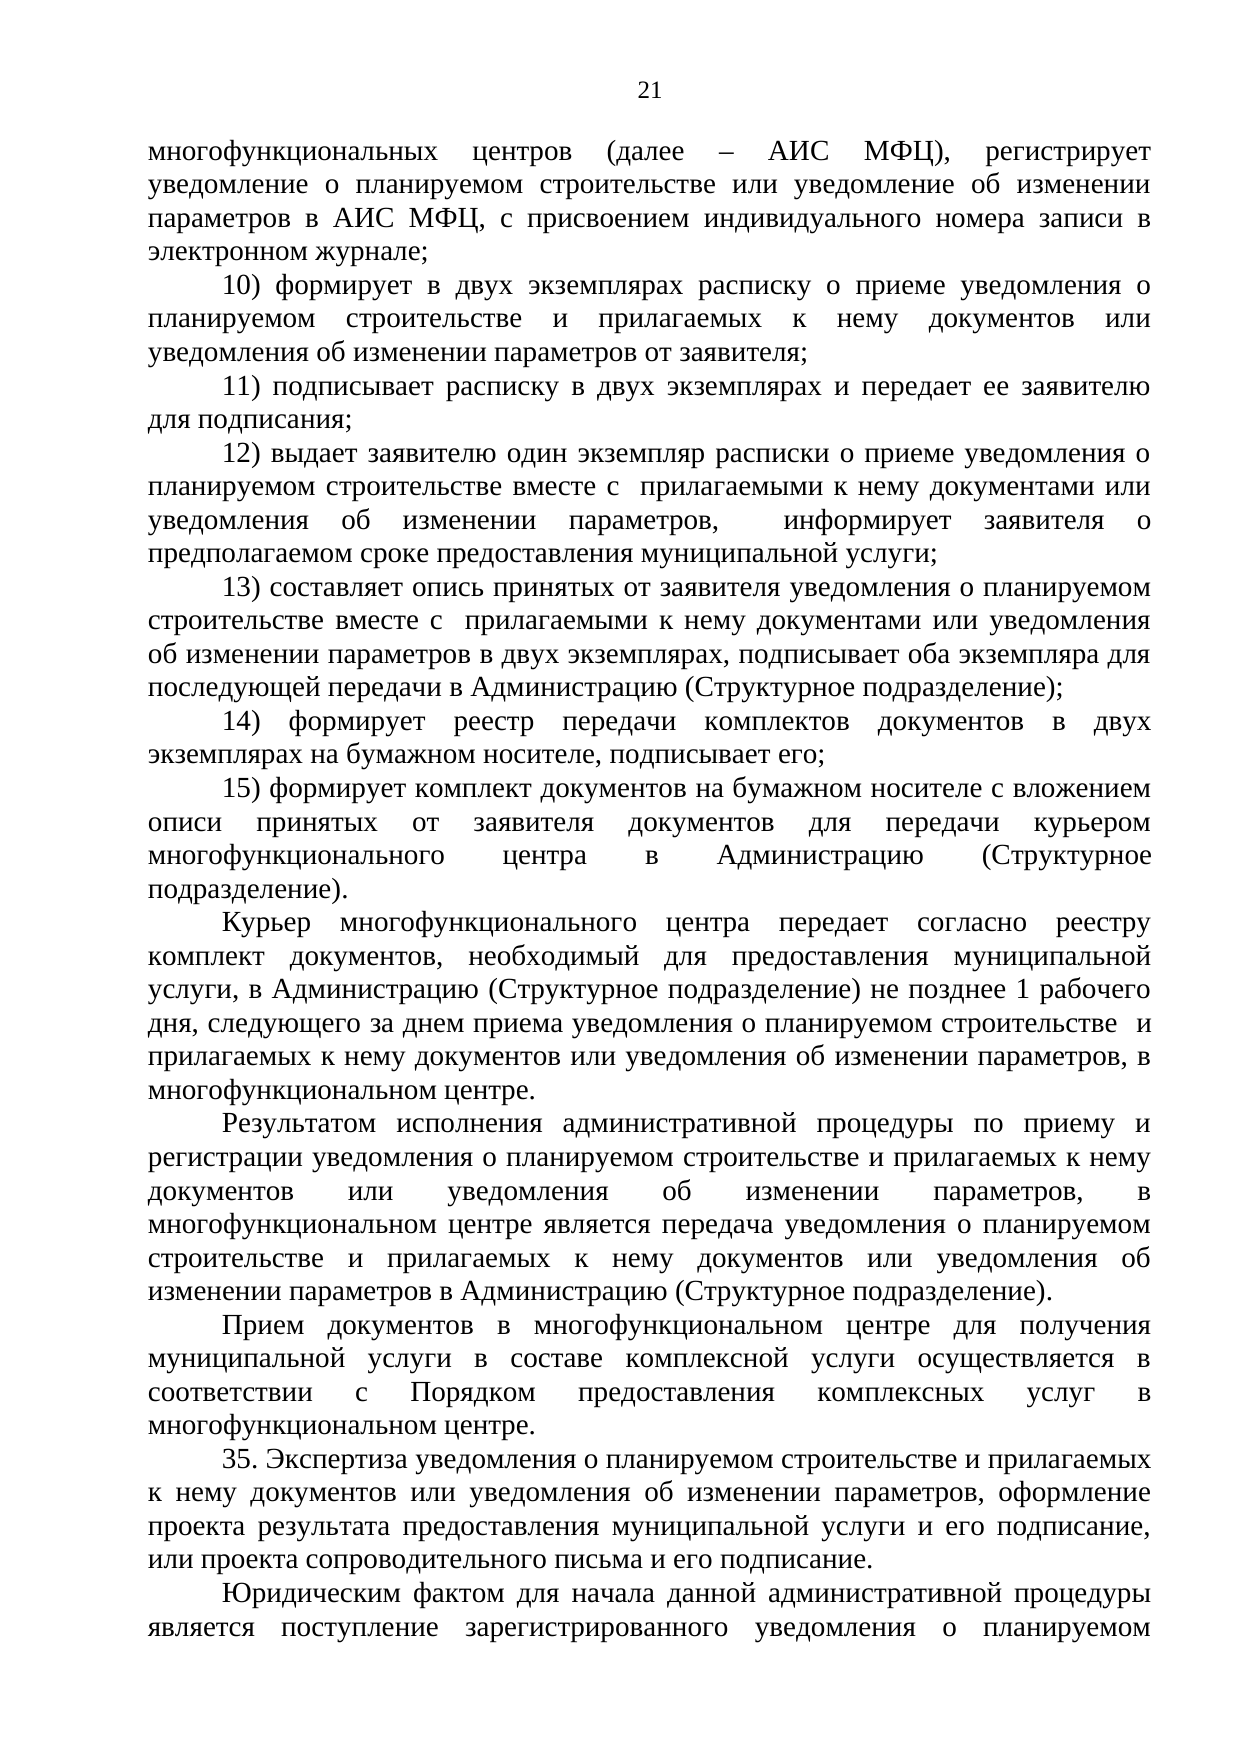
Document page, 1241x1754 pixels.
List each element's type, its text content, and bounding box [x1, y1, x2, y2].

text 12) выдает заявителю один экземпляр расписки о приеме уведомления о планируемом строительстве вместе с прилагаемыми к нему документами или уведомления об изменении параметров, информирует заявителя о предполагаемом сроке предоставления муниципальной услуги; [148, 435, 1152, 569]
text 10) формирует в двух экземплярах расписку о приеме уведомления о планируемом строительстве и прилагаемых к нему документов или уведомления об изменении параметров от заявителя; [148, 267, 1152, 368]
text Прием документов в многофункциональном центре для получения муниципальной услуги в составе комплексной услуги осуществляется в соответствии с Порядком предоставления комплексных услуг в многофункциональном центре. [148, 1307, 1152, 1441]
text 35. Экспертиза уведомления о планируемом строительстве и прилагаемых к нему документов или уведомления об изменении параметров, оформление проекта результата предоставления муниципальной услуги и его подписание, или проекта сопроводительного письма и его подписание. [148, 1441, 1152, 1575]
text 14) формирует реестр передачи комплектов документов в двух экземплярах на бумажном носителе, подписывает его; [148, 703, 1152, 770]
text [148, 133, 1152, 267]
text 13) составляет опись принятых от заявителя уведомления о планируемом строительстве вместе с прилагаемыми к нему документами или уведомления об изменении параметров в двух экземплярах, подписывает оба экземпляра для последующей передачи в Администрацию (Структурное подразделение); [148, 569, 1152, 703]
text 11) подписывает расписку в двух экземплярах и передает ее заявителю для подписания; [148, 368, 1152, 435]
text Курьер многофункционального центра передает согласно реестру комплект документов, необходимый для предоставления муниципальной услуги, в Администрацию (Структурное подразделение) не позднее 1 рабочего дня, следующего за днем приема уведомления о планируемом строительстве и прилагаемых к нему документов или уведомления об изменении параметров, в многофункциональном центре. [148, 904, 1152, 1106]
text Результатом исполнения административной процедуры по приему и регистрации уведомления о планируемом строительстве и прилагаемых к нему документов или уведомления об изменении параметров, в многофункциональном центре является передача уведомления о планируемом строительстве и прилагаемых к нему документов или уведомления об изменении параметров в Администрацию (Структурное подразделение). [148, 1106, 1152, 1307]
text 15) формирует комплект документов на бумажном носителе с вложением описи принятых от заявителя документов для передачи курьером многофункционального центра в Администрацию (Структурное подразделение). [148, 770, 1152, 904]
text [148, 1575, 1152, 1642]
